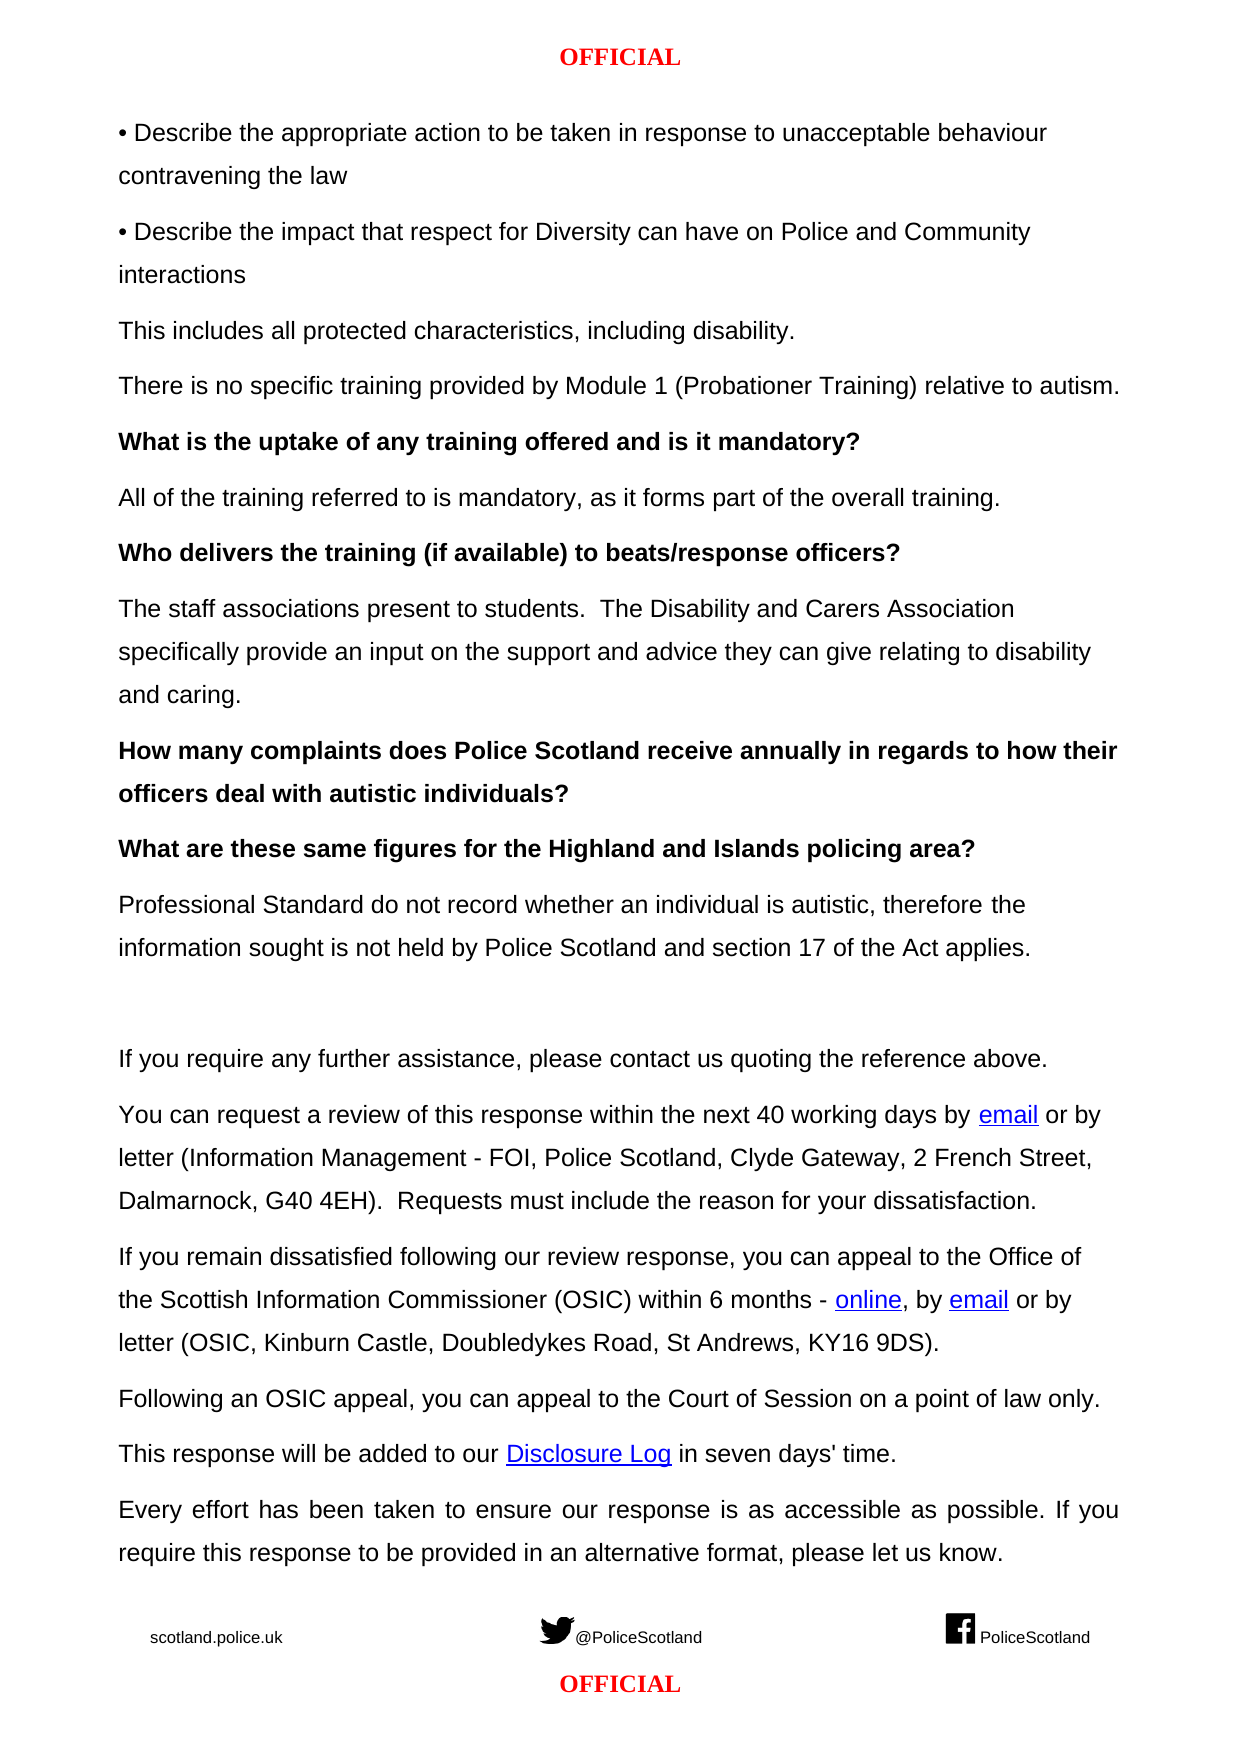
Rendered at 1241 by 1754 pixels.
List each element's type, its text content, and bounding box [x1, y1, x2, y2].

text If you remain dissatisfied following our review response, you can appeal to the Office of the Scottish Information Commissioner (OSIC) within 6 months - online, by email or by letter (OSIC, Kinburn Castle, Doubledykes Road, St Andrews, KY16 9DS). [118, 1242, 1122, 1357]
text Every effort has been taken to ensure our response is as accessible as possible. If you require this response to be provided in an alternative format, please let us know. [118, 1495, 1122, 1567]
text This response will be added to our Disclosure Log in seven days' time. [118, 1439, 1122, 1468]
picture [945, 1613, 976, 1644]
text You can request a review of this response within the next 40 working days by email or by letter (Information Management - FOI, Police Scotland, Clyde Gateway, 2 French Street, Dalmarnock, G40 4EH). Requests must include the reason for your dissatisfaction. [118, 1100, 1122, 1215]
text Who delivers the training (if available) to beats/response officers? [118, 538, 1122, 567]
picture [538, 1617, 575, 1644]
text There is no specific training provided by Module 1 (Probationer Training) relative to autism. [118, 371, 1122, 400]
text • Describe the impact that respect for Diversity can have on Police and Community interactions [118, 217, 1122, 289]
text What is the uptake of any training offered and is it mandatory? [118, 427, 1122, 456]
text What are these same figures for the Highland and Islands policing area? [118, 834, 1122, 863]
text How many complaints does Police Scotland receive annually in regards to how their officers deal with autistic individuals? [118, 736, 1122, 807]
text Professional Standard do not record whether an individual is autistic, therefore the information sought is not held by Police Scotland and section 17 of the Act applies. [118, 890, 1122, 962]
text The staff associations present to students. The Disability and Carers Association specifically provide an input on the support and advice they can give relating to disability and caring. [118, 594, 1122, 709]
text • Describe the appropriate action to be taken in response to unacceptable behaviour contravening the law [118, 118, 1122, 190]
text If you require any further assistance, please contact us quoting the reference above. [118, 1044, 1122, 1073]
text Following an OSIC appeal, you can appeal to the Court of Session on a point of law only. [118, 1384, 1122, 1412]
text All of the training referred to is mandatory, as it forms part of the overall training. [118, 482, 1122, 511]
text This includes all protected characteristics, including disability. [118, 316, 1122, 344]
